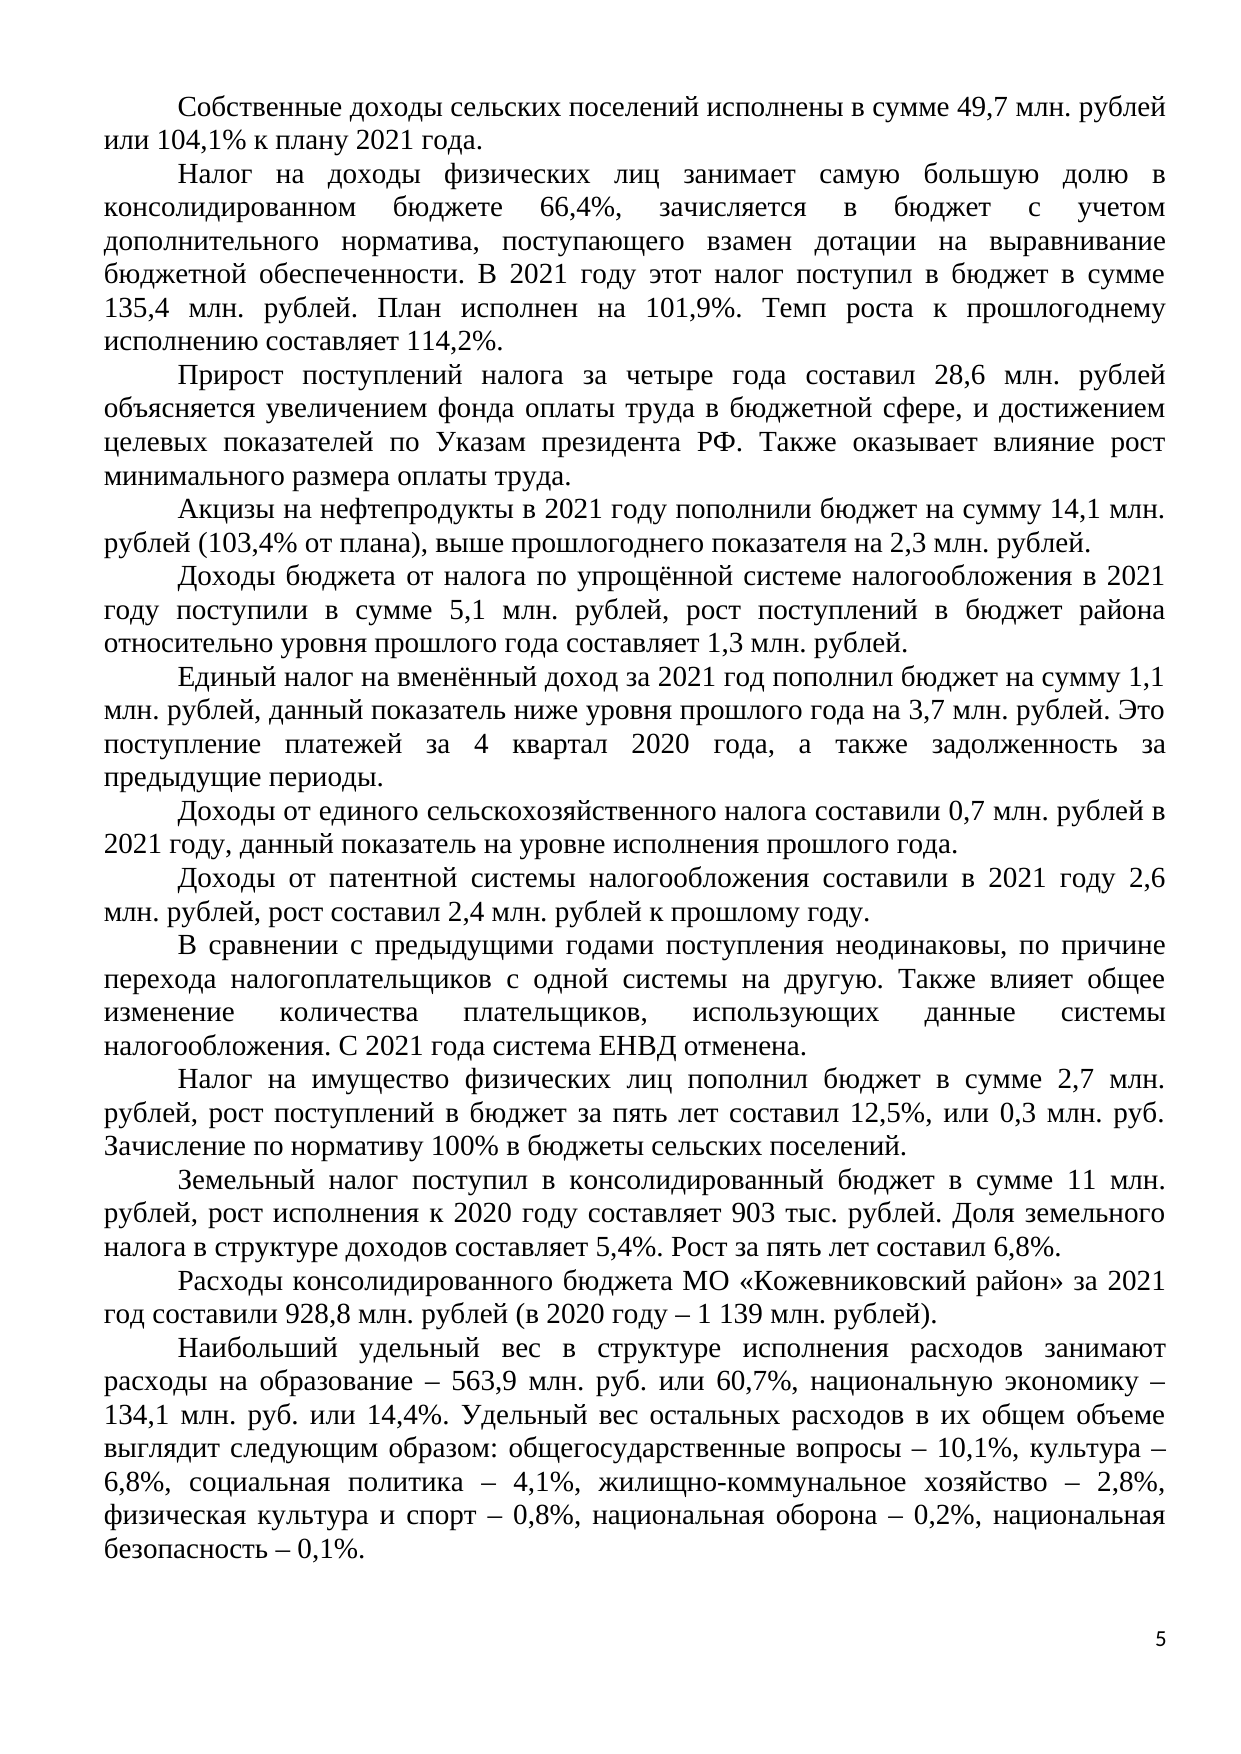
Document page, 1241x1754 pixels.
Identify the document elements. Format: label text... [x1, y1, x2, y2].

text Акцизы на нефтепродукты в 2021 году пополнили бюджет на сумму 14,1 млн. рублей (103,4% от плана), выше прошлогоднего показателя на 2,3 млн. рублей. [103, 491, 1167, 558]
text Прирост поступлений налога за четыре года составил 28,6 млн. рублей объясняется увеличением фонда оплаты труда в бюджетной сфере, и достижением целевых показателей по Указам президента РФ. Также оказывает влияние рост минимального размера оплаты труда. [103, 357, 1167, 491]
text Расходы консолидированного бюджета МО «Кожевниковский район» за 2021 год составили 928,8 млн. рублей (в 2020 году – 1 139 млн. рублей). [103, 1263, 1167, 1330]
text Доходы от единого сельскохозяйственного налога составили 0,7 млн. рублей в 2021 году, данный показатель на уровне исполнения прошлого года. [103, 793, 1167, 860]
text Собственные доходы сельских поселений исполнены в сумме 49,7 млн. рублей или 104,1% к плану 2021 года. [103, 89, 1167, 156]
text Налог на имущество физических лиц пополнил бюджет в сумме 2,7 млн. рублей, рост поступлений в бюджет за пять лет составил 12,5%, или 0,3 млн. руб. Зачисление по нормативу 100% в бюджеты сельских поселений. [103, 1061, 1167, 1162]
text Налог на доходы физических лиц занимает самую большую долю в консолидированном бюджете 66,4%, зачисляется в бюджет с учетом дополнительного норматива, поступающего взамен дотации на выравнивание бюджетной обеспеченности. В 2021 году этот налог поступил в бюджет в сумме 135,4 млн. рублей. План исполнен на 101,9%. Темп роста к прошлогоднему исполнению составляет 114,2%. [103, 156, 1167, 357]
text Единый налог на вменённый доход за 2021 год пополнил бюджет на сумму 1,1 млн. рублей, данный показатель ниже уровня прошлого года на 3,7 млн. рублей. Это поступление платежей за 4 квартал 2020 года, а также задолженность за предыдущие периоды. [103, 659, 1167, 793]
text В сравнении с предыдущими годами поступления неодинаковы, по причине перехода налогоплательщиков с одной системы на другую. Также влияет общее изменение количества плательщиков, использующих данные системы налогообложения. С 2021 года система ЕНВД отменена. [103, 927, 1167, 1061]
text Наибольший удельный вес в структуре исполнения расходов занимают расходы на образование – 563,9 млн. руб. или 60,7%, национальную экономику – 134,1 млн. руб. или 14,4%. Удельный вес остальных расходов в их общем объеме выглядит следующим образом: общегосударственные вопросы – 10,1%, культура – 6,8%, социальная политика – 4,1%, жилищно-коммунальное хозяйство – 2,8%, физическая культура и спорт – 0,8%, национальная оборона – 0,2%, национальная безопасность – 0,1%. [103, 1330, 1167, 1564]
text Земельный налог поступил в консолидированный бюджет в сумме 11 млн. рублей, рост исполнения к 2020 году составляет 903 тыс. рублей. Доля земельного налога в структуре доходов составляет 5,4%. Рост за пять лет составил 6,8%. [103, 1162, 1167, 1263]
text Доходы бюджета от налога по упрощённой системе налогообложения в 2021 году поступили в сумме 5,1 млн. рублей, рост поступлений в бюджет района относительно уровня прошлого года составляет 1,3 млн. рублей. [103, 558, 1167, 659]
text Доходы от патентной системы налогообложения составили в 2021 году 2,6 млн. рублей, рост составил 2,4 млн. рублей к прошлому году. [103, 860, 1167, 927]
